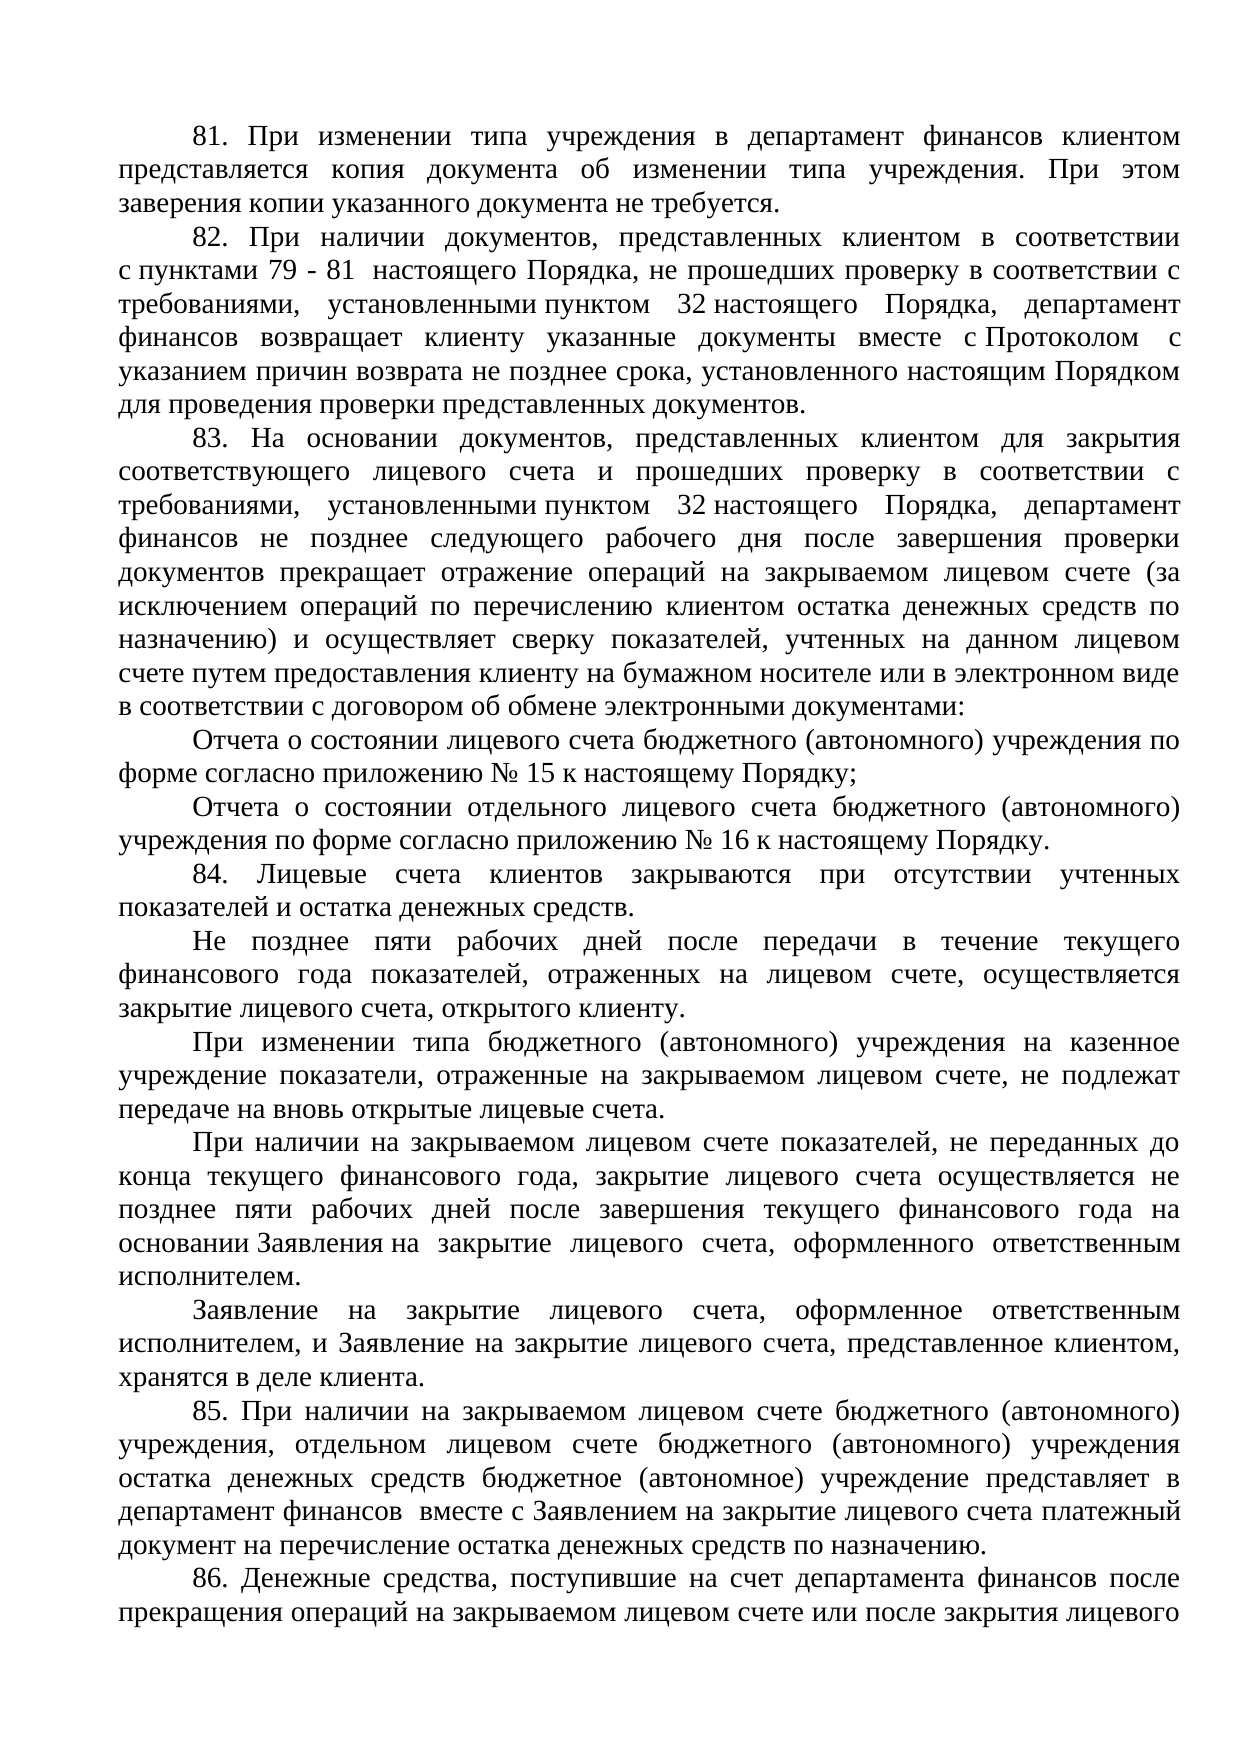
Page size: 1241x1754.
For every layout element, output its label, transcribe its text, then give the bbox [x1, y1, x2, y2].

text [118, 1560, 1181, 1627]
text 84. Лицевые счета клиентов закрываются при отсутствии учтенных показателей и остатка денежных средств. [118, 856, 1181, 923]
text Не позднее пяти рабочих дней после передачи в течение текущего финансового года показателей, отраженных на лицевом счете, осуществляется закрытие лицевого счета, открытого клиенту. [118, 923, 1181, 1024]
text 85. При наличии на закрываемом лицевом счете бюджетного (автономного) учреждения, отдельном лицевом счете бюджетного (автономного) учреждения остатка денежных средств бюджетное (автономное) учреждение представляет в департамент финансов вместе с Заявлением на закрытие лицевого счета платежный документ на перечисление остатка денежных средств по назначению. [118, 1393, 1181, 1560]
text При наличии на закрываемом лицевом счете показателей, не переданных до конца текущего финансового года, закрытие лицевого счета осуществляется не позднее пяти рабочих дней после завершения текущего финансового года на основании Заявления на закрытие лицевого счета, оформленного ответственным исполнителем. [118, 1124, 1181, 1292]
text При изменении типа бюджетного (автономного) учреждения на казенное учреждение показатели, отраженные на закрываемом лицевом счете, не подлежат передаче на вновь открытые лицевые счета. [118, 1024, 1181, 1124]
text Заявление на закрытие лицевого счета, оформленное ответственным исполнителем, и Заявление на закрытие лицевого счета, представленное клиентом, хранятся в деле клиента. [118, 1292, 1181, 1393]
text Отчета о состоянии отдельного лицевого счета бюджетного (автономного) учреждения по форме согласно приложению № 16 к настоящему Порядку. [118, 789, 1181, 856]
text 81. При изменении типа учреждения в департамент финансов клиентом представляется копия документа об изменении типа учреждения. При этом заверения копии указанного документа не требуется. [118, 118, 1181, 219]
text 82. При наличии документов, представленных клиентом в соответствии с пунктами 79 - 81 настоящего Порядка, не прошедших проверку в соответствии с требованиями, установленными пунктом 32 настоящего Порядка, департамент финансов возвращает клиенту указанные документы вместе с Протоколом с указанием причин возврата не позднее срока, установленного настоящим Порядком для проведения проверки представленных документов. [118, 219, 1181, 420]
text Отчета о состоянии лицевого счета бюджетного (автономного) учреждения по форме согласно приложению № 15 к настоящему Порядку; [118, 722, 1181, 789]
text 83. На основании документов, представленных клиентом для закрытия соответствующего лицевого счета и прошедших проверку в соответствии с требованиями, установленными пунктом 32 настоящего Порядка, департамент финансов не позднее следующего рабочего дня после завершения проверки документов прекращает отражение операций на закрываемом лицевом счете (за исключением операций по перечислению клиентом остатка денежных средств по назначению) и осуществляет сверку показателей, учтенных на данном лицевом счете путем предоставления клиенту на бумажном носителе или в электронном виде в соответствии с договором об обмене электронными документами: [118, 420, 1181, 722]
